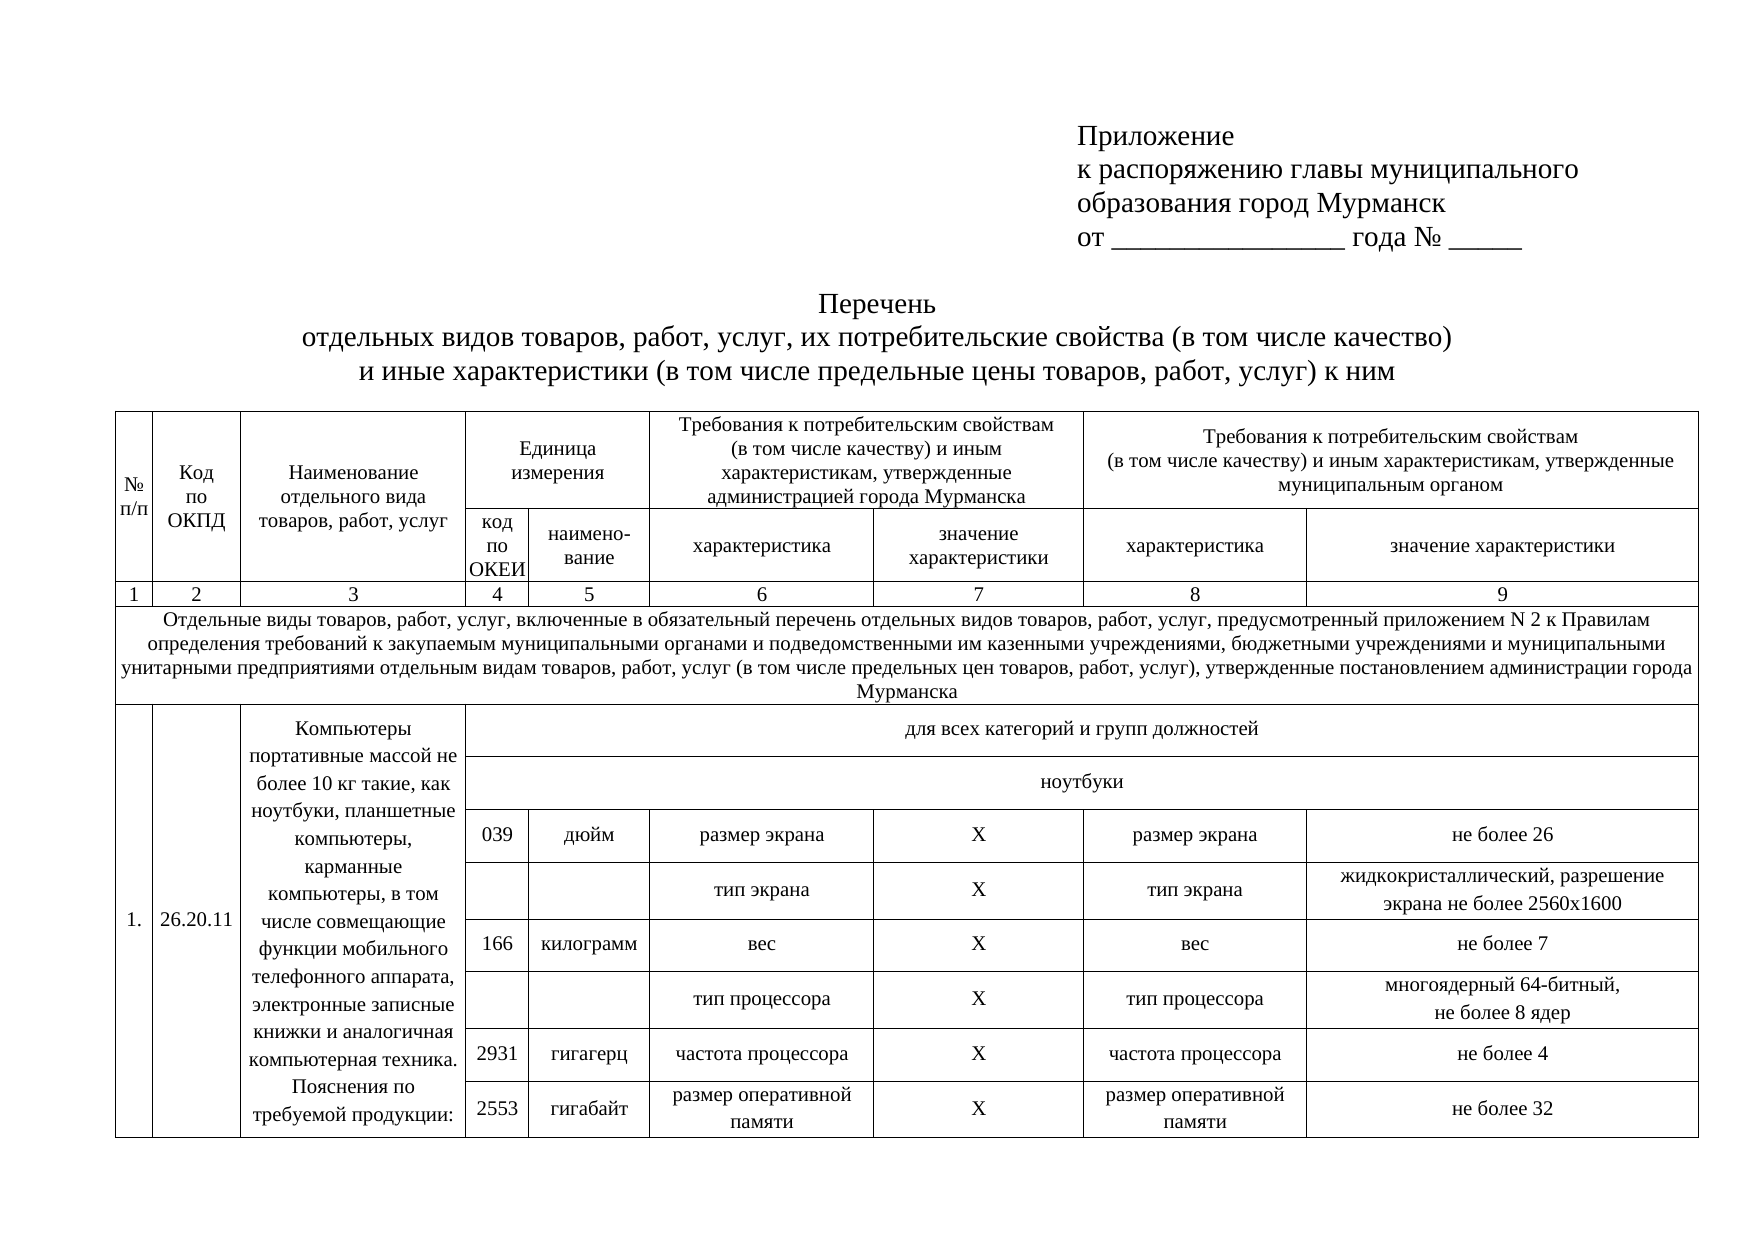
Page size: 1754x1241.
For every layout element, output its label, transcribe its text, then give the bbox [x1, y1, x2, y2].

table_cell 2931 [466, 1029, 528, 1081]
table_cell Отдельные виды товаров, работ, услуг, включенные в обязательный перечень отдельных видов товаров, работ, услуг, предусмотренный приложением N 2 к Правилам определения требований к закупаемым муниципальными органами и подведомственными им казенными учреждениями, бюджетными учреждениями и муниципальными унитарными предприятиями отдельным видам товаров, работ, услуг (в том числе предельных цен товаров, работ, услуг), утвержденные постановлением администрации города Мурманска [116, 607, 1698, 703]
table_cell 9 [1307, 582, 1698, 606]
table_cell 1 [116, 582, 152, 606]
table_cell [529, 863, 649, 918]
table_cell многоядерный 64-битный, не более 8 ядер [1307, 972, 1698, 1028]
table_cell X [874, 810, 1083, 862]
table_cell [529, 972, 649, 1028]
table_cell X [874, 1029, 1083, 1081]
table_cell ноутбуки [466, 757, 1698, 809]
table_cell размер экрана [650, 810, 873, 862]
table_cell дюйм [529, 810, 649, 862]
table_cell гигабайт [529, 1082, 649, 1137]
table_cell тип экрана [650, 863, 873, 918]
table_cell 039 [466, 810, 528, 862]
table_cell размер экрана [1084, 810, 1306, 862]
table_cell вес [650, 920, 873, 971]
table_cell характеристика [1084, 509, 1306, 581]
table_cell наименование [529, 509, 649, 581]
table_cell жидкокристаллический, разрешение экрана не более 2560х1600 [1307, 863, 1698, 918]
text отдельных видов товаров, работ, услуг, их потребительские свойства (в том числе качество) [118, 319, 1636, 353]
table_header Наименование отдельного вида товаров, работ, услуг [241, 412, 465, 581]
table_cell тип процессора [1084, 972, 1306, 1028]
table_cell 2553 [466, 1082, 528, 1137]
table_cell размер оперативной памяти [650, 1082, 873, 1137]
table_header Единица измерения [466, 412, 649, 508]
table_cell значение характеристики [874, 509, 1083, 581]
table_header Требования к потребительским свойствам (в том числе качеству) и иным характеристикам, утвержденные администрацией города Мурманска [650, 412, 1083, 508]
table_cell тип экрана [1084, 863, 1306, 918]
table_cell 166 [466, 920, 528, 971]
table_header № п/п [116, 412, 152, 581]
table_cell 2 [153, 582, 240, 606]
table_header Код по ОКПД [153, 412, 240, 581]
table_cell 8 [1084, 582, 1306, 606]
table_cell 3 [241, 582, 465, 606]
table_cell Компьютеры портативные массой не более 10 кг такие, как ноутбуки, планшетные компьютеры, карманные компьютеры, в том числе совмещающие функции мобильного телефонного аппарата, электронные записные книжки и аналогичная компьютерная техника. Пояснения по требуемой продукции: ноутбуки, планшетные компьютеры [241, 705, 465, 1137]
table_cell частота процессора [1084, 1029, 1306, 1081]
text и иные характеристики (в том числе предельные цены товаров, работ, услуг) к ним [118, 353, 1636, 386]
table_cell [466, 863, 528, 918]
table_header Требования к потребительским свойствам (в том числе качеству) и иным характеристикам, утвержденные муниципальным органом [1084, 412, 1698, 508]
table_cell не более 7 [1307, 920, 1698, 971]
table_cell 7 [874, 582, 1083, 606]
table_cell тип процессора [650, 972, 873, 1028]
table_cell размер оперативной памяти [1084, 1082, 1306, 1137]
text к распоряжению главы муниципального образования город Мурманск [1077, 152, 1636, 219]
table_cell код по ОКЕИ [466, 509, 528, 581]
table_cell частота процессора [650, 1029, 873, 1081]
table_cell 4 [466, 582, 528, 606]
table_cell не более 32 [1307, 1082, 1698, 1137]
table_cell X [874, 920, 1083, 971]
table_cell для всех категорий и групп должностей [466, 705, 1698, 756]
text Перечень [118, 286, 1636, 319]
table_cell 5 [529, 582, 649, 606]
table_cell характеристика [650, 509, 873, 581]
text от ________________ года № _____ [1077, 219, 1636, 252]
table_cell килограмм [529, 920, 649, 971]
table_cell не более 26 [1307, 810, 1698, 862]
text Приложение [1077, 118, 1636, 152]
table_cell X [874, 863, 1083, 918]
table_cell не более 4 [1307, 1029, 1698, 1081]
table_cell вес [1084, 920, 1306, 971]
table_cell гигагерц [529, 1029, 649, 1081]
table_cell X [874, 1082, 1083, 1137]
table_cell 26.20.11 [153, 705, 240, 1137]
table_cell значение характеристики [1307, 509, 1698, 581]
table_cell 6 [650, 582, 873, 606]
table_cell [466, 972, 528, 1028]
table_cell 1. [116, 705, 152, 1137]
table_cell X [874, 972, 1083, 1028]
